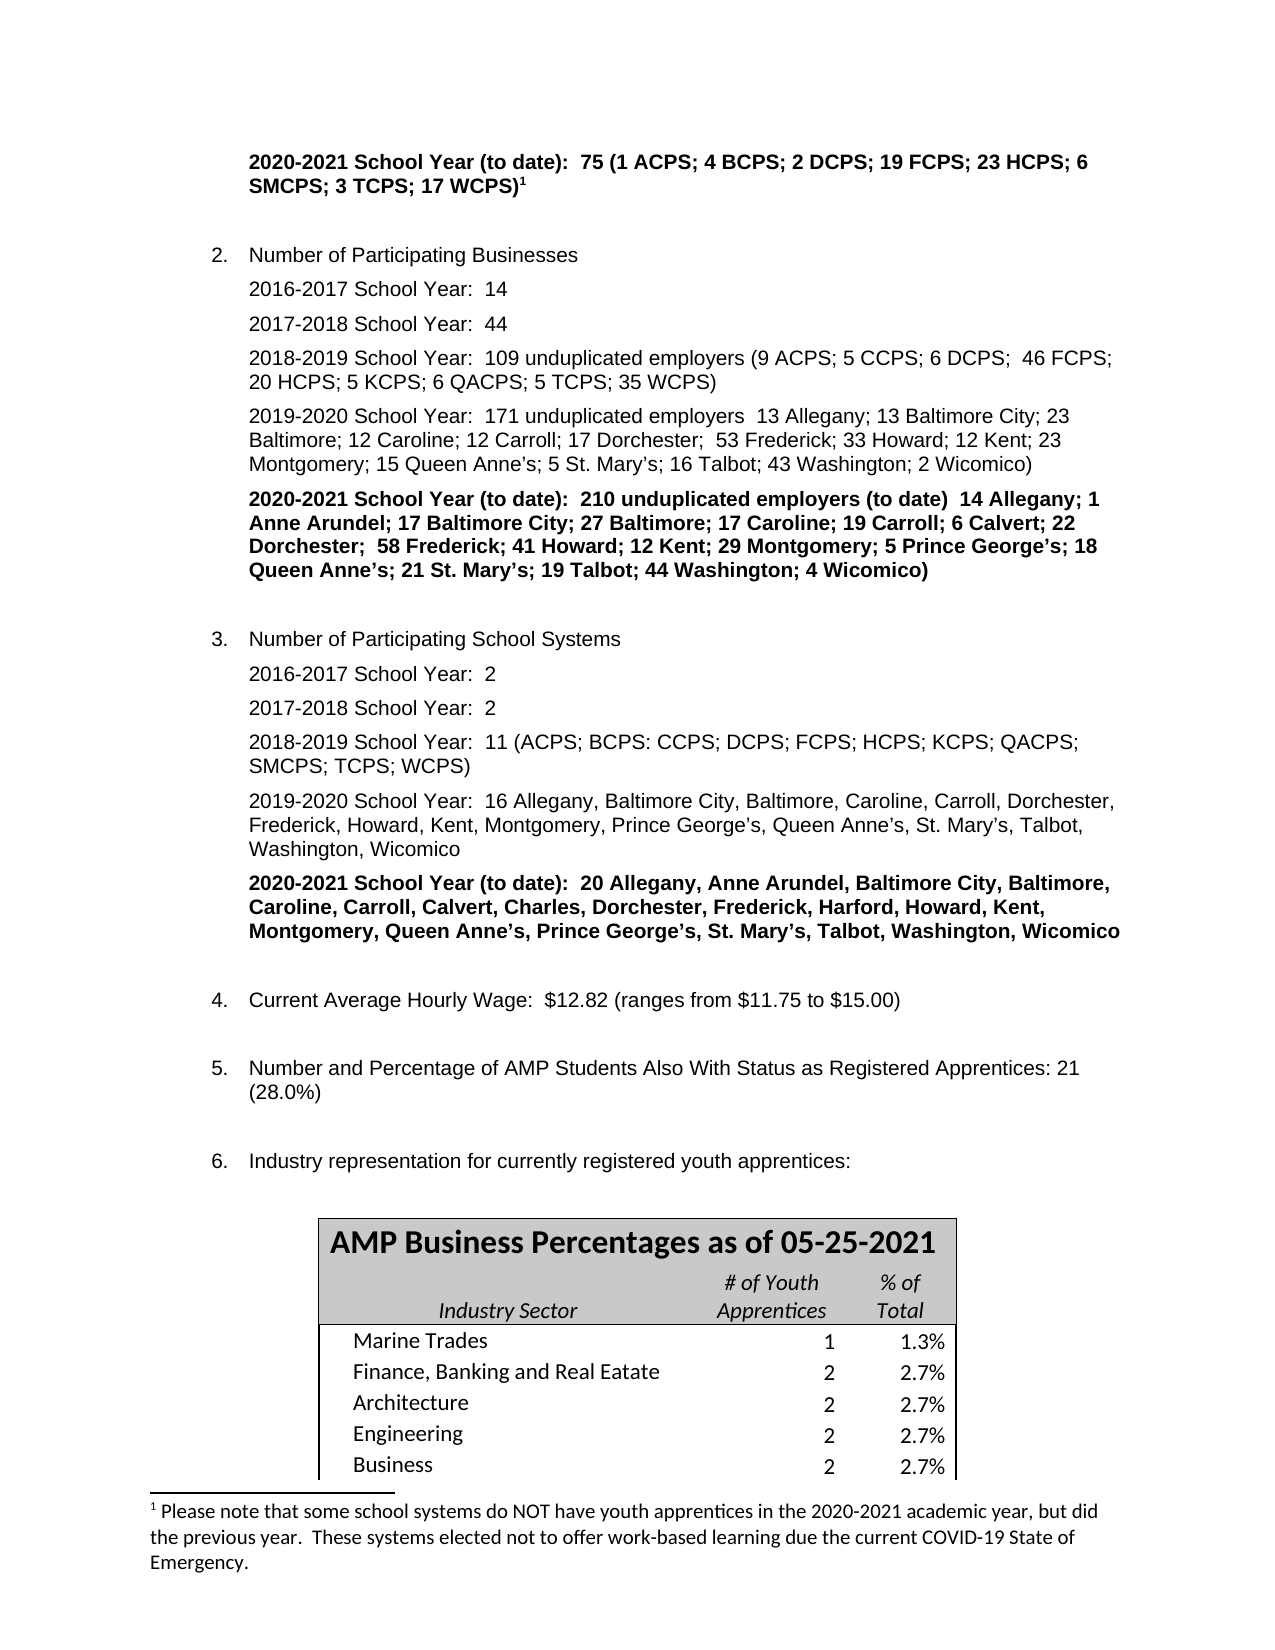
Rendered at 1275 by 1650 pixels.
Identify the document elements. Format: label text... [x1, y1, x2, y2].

table_cell % of Total [846, 1261, 956, 1324]
table_cell 2.7% [846, 1355, 955, 1386]
text 2017-2018 School Year: 2 [248, 696, 1125, 720]
table_cell Architecture [320, 1386, 699, 1418]
table_cell 1.3% [846, 1325, 955, 1355]
text 2016-2017 School Year: 2 [248, 661, 1125, 685]
table_cell # of Youth Apprentices [699, 1261, 846, 1324]
table_cell 2.7% [846, 1418, 955, 1449]
text 2018-2019 School Year: 109 unduplicated employers (9 ACPS; 5 CCPS; 6 DCPS; 46 FCPS; 20 HCPS; 5 KCPS; 6 QACPS; 5 TCPS; 35 WCPS) [248, 346, 1125, 394]
list Number of Participating School Systems [211, 627, 1125, 651]
text 2020-2021 School Year (to date): 75 (1 ACPS; 4 BCPS; 2 DCPS; 19 FCPS; 23 HCPS; 6 SMCPS; 3 TCPS; 17 WCPS) [248, 150, 1125, 198]
table_cell 2 [699, 1355, 846, 1386]
text 2016-2017 School Year: 14 [248, 277, 1125, 301]
text 2019-2020 School Year: 171 unduplicated employers 13 Allegany; 13 Baltimore City; 23 Baltimore; 12 Caroline; 12 Carroll; 17 Dorchester; 53 Frederick; 33 Howard; 12 Kent; 23 Montgomery; 15 Queen Anne’s; 5 St. Mary’s; 16 Talbot; 43 Washington; 2 Wicomico) [248, 404, 1125, 476]
table_header AMP Business Percentages as of 05-25-2021 [319, 1219, 956, 1261]
table_cell Business [320, 1449, 699, 1480]
table_cell 2.7% [846, 1449, 955, 1480]
text 2020-2021 School Year (to date): 20 Allegany, Anne Arundel, Baltimore City, Baltimore, Caroline, Carroll, Calvert, Charles, Dorchester, Frederick, Harford, Howard, Kent, Montgomery, Queen Anne’s, Prince George’s, St. Mary’s, Talbot, Washington, Wicomico [248, 871, 1125, 943]
list Current Average Hourly Wage: $12.82 (ranges from $11.75 to $15.00) [211, 987, 1125, 1011]
list Industry representation for currently registered youth apprentices: [211, 1149, 1125, 1173]
table_cell 2 [699, 1386, 846, 1418]
table_cell Engineering [320, 1418, 699, 1449]
list Number and Percentage of AMP Students Also With Status as Registered Apprentices: 21 (28.0%) [211, 1056, 1125, 1104]
table_cell 2 [699, 1418, 846, 1449]
text 2018-2019 School Year: 11 (ACPS; BCPS: CCPS; DCPS; FCPS; HCPS; KCPS; QACPS; SMCPS; TCPS; WCPS) [248, 730, 1125, 778]
table_cell Finance, Banking and Real Eatate [320, 1355, 699, 1386]
table_cell Industry Sector [319, 1261, 699, 1324]
table_cell 2.7% [846, 1386, 955, 1418]
list Number of Participating Businesses [211, 243, 1125, 267]
table_cell Marine Trades [320, 1325, 699, 1355]
table_cell 2 [699, 1449, 846, 1480]
table_cell 1 [699, 1325, 846, 1355]
text 2019-2020 School Year: 16 Allegany, Baltimore City, Baltimore, Caroline, Carroll, Dorchester, Frederick, Howard, Kent, Montgomery, Prince George’s, Queen Anne’s, St. Mary’s, Talbot, Washington, Wicomico [248, 788, 1125, 860]
text 2017-2018 School Year: 44 [248, 311, 1125, 335]
text 2020-2021 School Year (to date): 210 unduplicated employers (to date) 14 Allegany; 1 Anne Arundel; 17 Baltimore City; 27 Baltimore; 17 Caroline; 19 Carroll; 6 Calvert; 22 Dorchester; 58 Frederick; 41 Howard; 12 Kent; 29 Montgomery; 5 Prince George’s; 18 Queen Anne’s; 21 St. Mary’s; 19 Talbot; 44 Washington; 4 Wicomico) [248, 486, 1125, 582]
